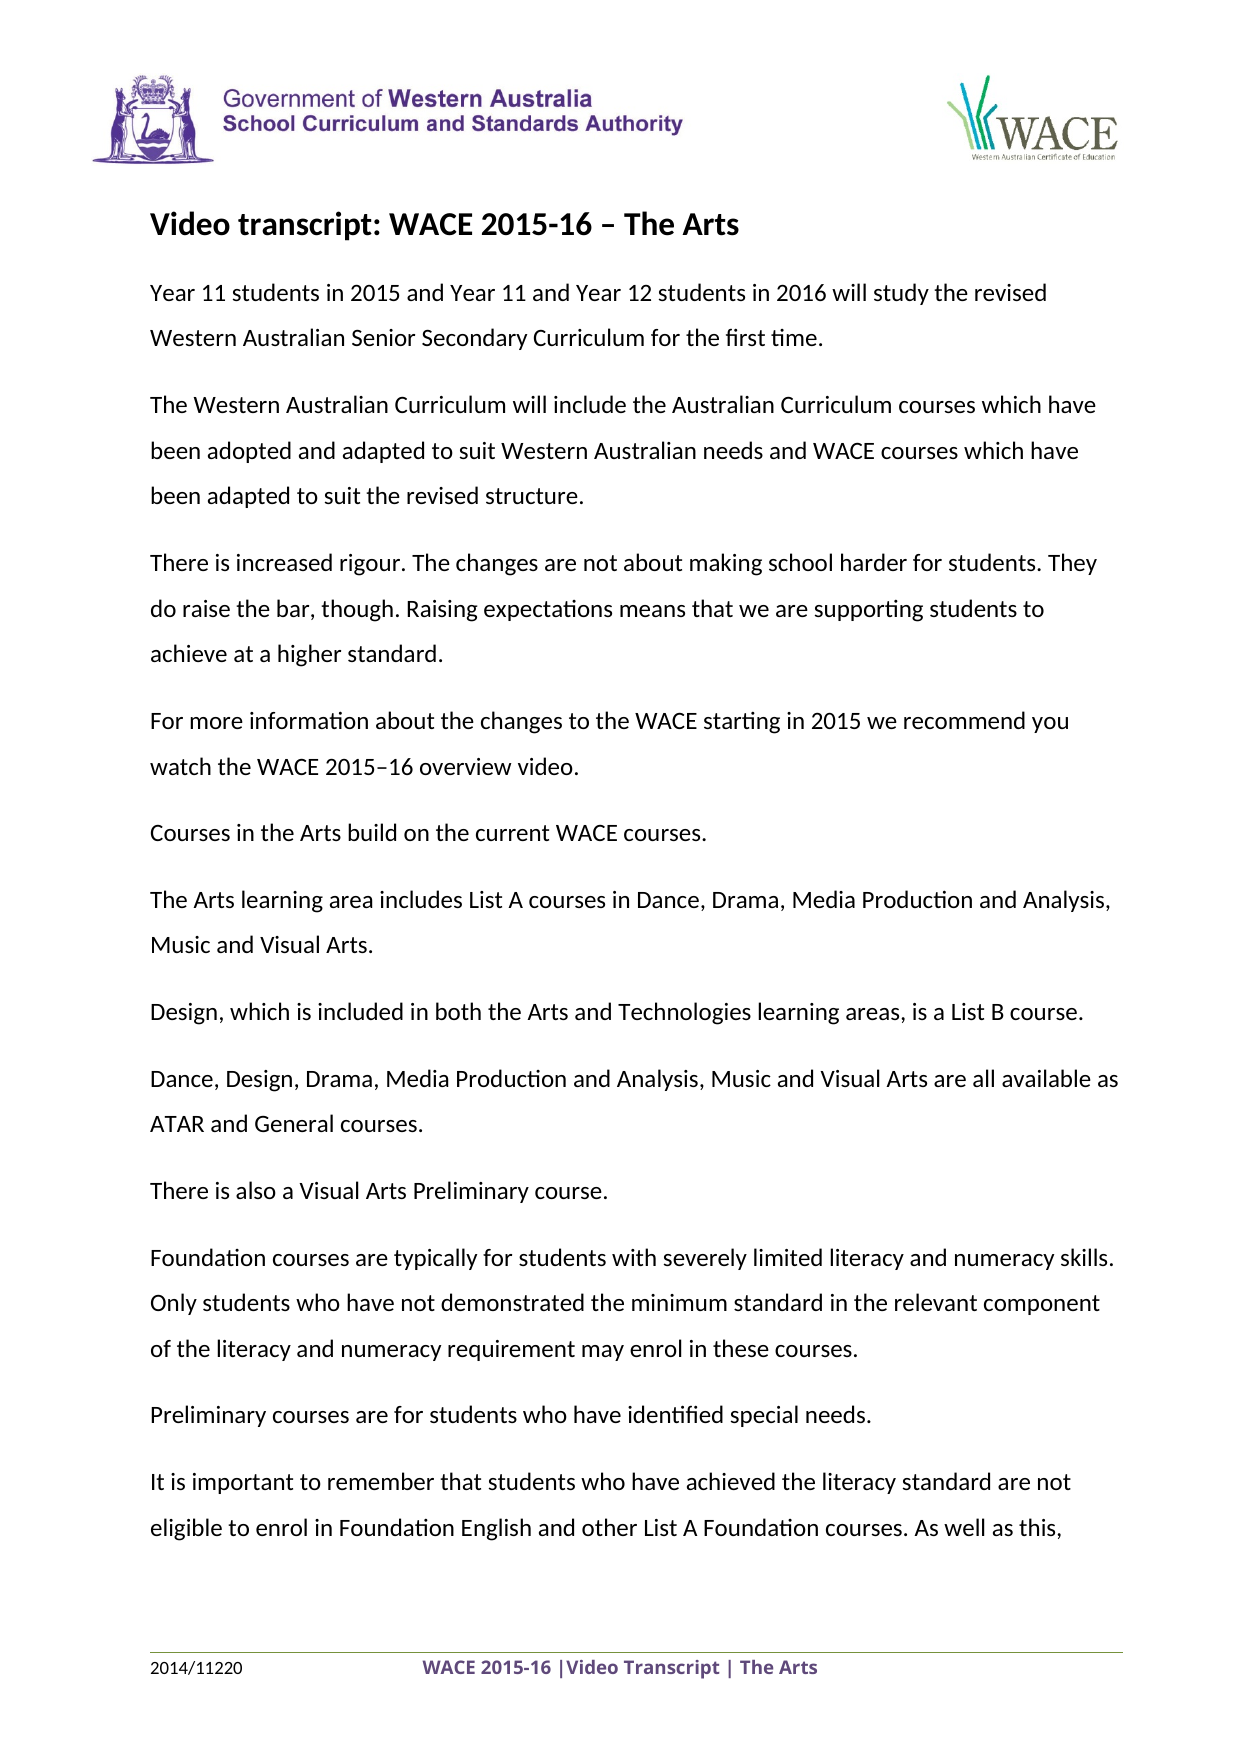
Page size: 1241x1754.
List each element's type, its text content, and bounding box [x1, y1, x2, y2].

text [150, 1466, 1123, 1542]
text Preliminary courses are for students who have identified special needs. [150, 1400, 1123, 1430]
text The Western Australian Curriculum will include the Australian Curriculum courses which have been adopted and adapted to suit Western Australian needs and WACE courses which have been adapted to suit the revised structure. [150, 389, 1123, 511]
text Foundation courses are typically for students with severely limited literacy and numeracy skills. Only students who have not demonstrated the minimum standard in the relevant component of the literacy and numeracy requirement may enrol in these courses. [150, 1242, 1123, 1364]
text Year 11 students in 2015 and Year 11 and Year 12 students in 2016 will study the revised Western Australian Senior Secondary Curriculum for the first time. [150, 277, 1123, 353]
text There is also a Visual Arts Preliminary course. [150, 1175, 1123, 1206]
text Video transcript: WACE 2015-16 – The Arts [150, 203, 1123, 244]
text The Arts learning area includes List A courses in Dance, Drama, Media Production and Analysis, Music and Visual Arts. [150, 884, 1123, 960]
text Courses in the Arts build on the current WACE courses. [150, 817, 1123, 848]
text For more information about the changes to the WACE starting in 2015 we recommend you watch the WACE 2015–16 overview video. [150, 705, 1123, 781]
text There is increased rigour. The changes are not about making school harder for students. They do raise the bar, though. Raising expectations means that we are supporting students to achieve at a higher standard. [150, 547, 1123, 669]
picture [91, 73, 1125, 166]
text Dance, Design, Drama, Media Production and Analysis, Music and Visual Arts are all available as ATAR and General courses. [150, 1063, 1123, 1139]
text Design, which is included in both the Arts and Technologies learning areas, is a List B course. [150, 996, 1123, 1027]
